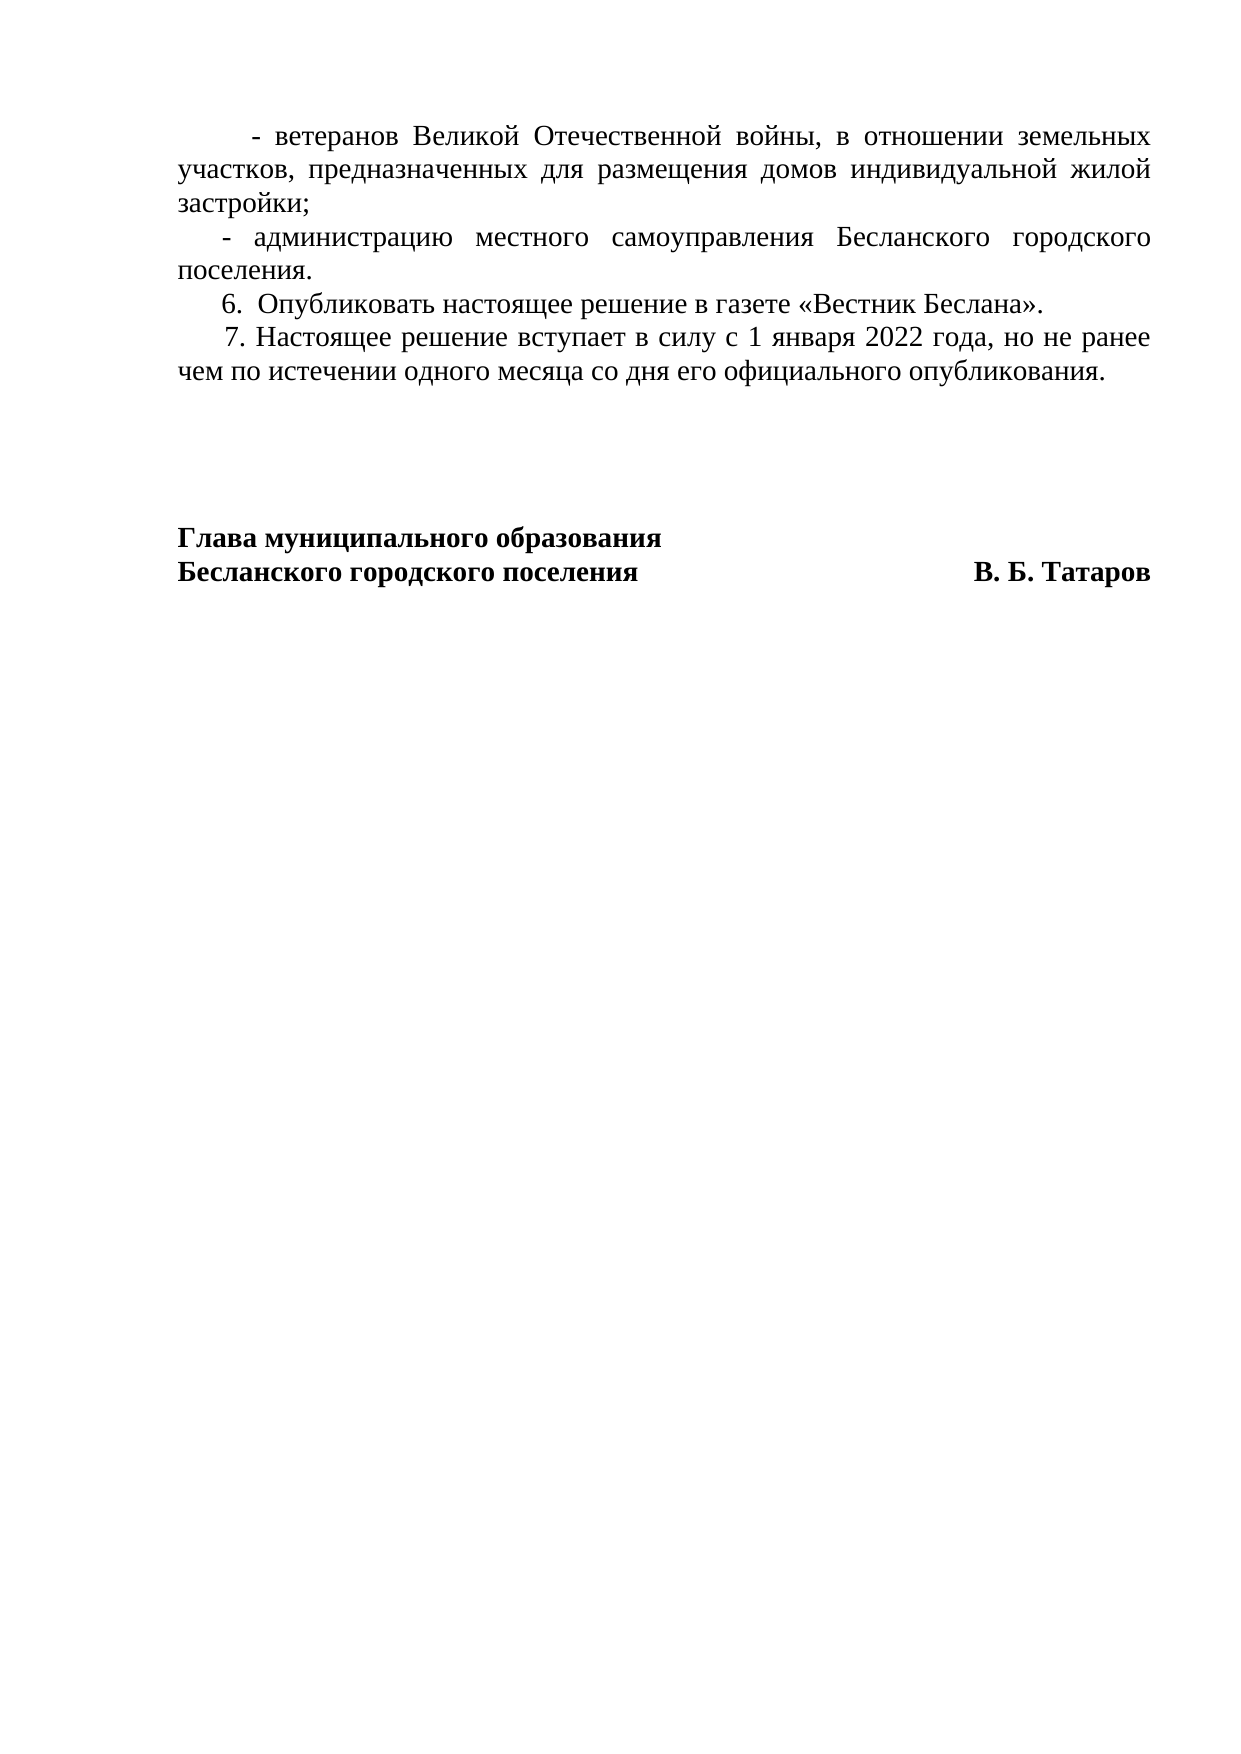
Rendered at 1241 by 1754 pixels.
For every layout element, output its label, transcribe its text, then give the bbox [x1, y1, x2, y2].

text 6. Опубликовать настоящее решение в газете «Вестник Беслана». [177, 286, 1152, 319]
text Бесланского городского поселения В. Б. Татаров [177, 554, 1152, 588]
text - администрацию местного самоуправления Бесланского городского поселения. [177, 219, 1152, 286]
text - ветеранов Великой Отечественной войны, в отношении земельных участков, предназначенных для размещения домов индивидуальной жилой застройки; [177, 118, 1152, 219]
list 7. Настоящее решение вступает в силу с 1 января 2022 года, но не ранее чем по истечении одного месяца со дня его официального опубликования. [177, 319, 1152, 386]
text Глава муниципального образования [177, 521, 1152, 554]
